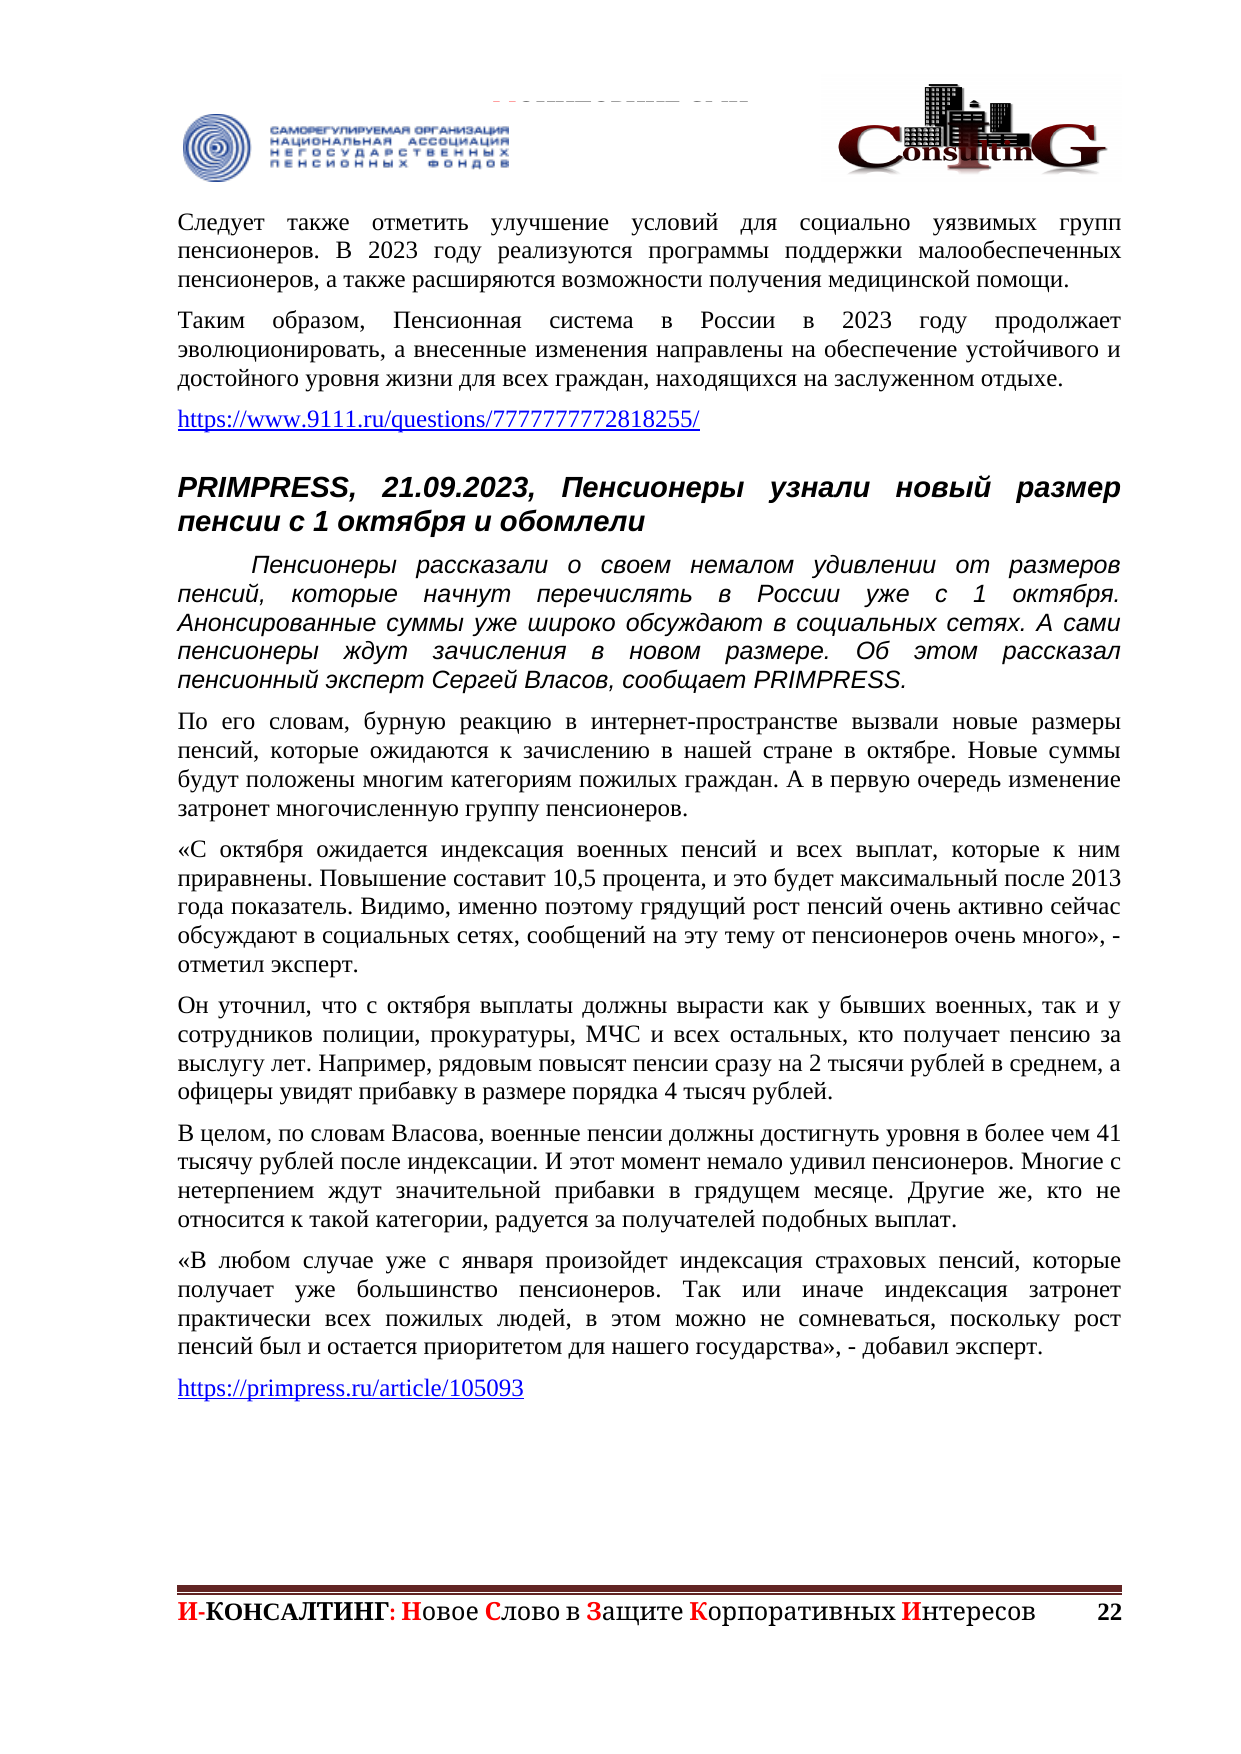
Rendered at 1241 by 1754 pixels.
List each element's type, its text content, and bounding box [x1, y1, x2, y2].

subtitle PRIMPRESS, 21.09.2023, Пенсионеры узнали новый размер пенсии с 1 октября и обомлели [177, 471, 1122, 538]
text https://www.9111.ru/questions/7777777772818255/ [177, 404, 1122, 433]
text «В любом случае уже с января произойдет индексация страховых пенсий, которые получает уже большинство пенсионеров. Так или иначе индексация затронет практически всех пожилых людей, в этом можно не сомневаться, поскольку рост пенсий был и остается приоритетом для нашего государства», - добавил эксперт. [177, 1245, 1122, 1360]
picture [821, 73, 1122, 182]
text Следует также отметить улучшение условий для социально уязвимых групп пенсионеров. В 2023 году реализуются программы поддержки малообеспеченных пенсионеров, а также расширяются возможности получения медицинской помощи. [177, 207, 1122, 293]
text По его словам, бурную реакцию в интернет-пространстве вызвали новые размеры пенсий, которые ожидаются к зачислению в нашей стране в октябре. Новые суммы будут положены многим категориям пожилых граждан. А в первую очередь изменение затронет многочисленную группу пенсионеров. [177, 706, 1122, 821]
text https://primpress.ru/article/105093 [177, 1373, 1122, 1401]
text Таким образом, Пенсионная система в России в 2023 году продолжает эволюционировать, а внесенные изменения направлены на обеспечение устойчивого и достойного уровня жизни для всех граждан, находящихся на заслуженном отдыхе. [177, 306, 1122, 392]
subtitle Пенсионеры рассказали о своем немалом удивлении от размеров пенсий, которые начнут перечислять в России уже с 1 октября. Анонсированные суммы уже широко обсуждают в социальных сетях. А сами пенсионеры ждут зачисления в новом размере. Об этом рассказал пенсионный эксперт Сергей Власов, сообщает PRIMPRESS. [177, 550, 1122, 694]
text «С октября ожидается индексация военных пенсий и всех выплат, которые к ним приравнены. Повышение составит 10,5 процента, и это будет максимальный после 2013 года показатель. Видимо, именно поэтому грядущий рост пенсий очень активно сейчас обсуждают в социальных сетях, сообщений на эту тему от пенсионеров очень много», - отметил эксперт. [177, 834, 1122, 978]
text Он уточнил, что с октября выплаты должны вырасти как у бывших военных, так и у сотрудников полиции, прокуратуры, МЧС и всех остальных, кто получает пенсию за выслугу лет. Например, рядовым повысят пенсии сразу на 2 тысячи рублей в среднем, а офицеры увидят прибавку в размере порядка 4 тысяч рублей. [177, 990, 1122, 1105]
picture [183, 114, 509, 182]
text В целом, по словам Власова, военные пенсии должны достигнуть уровня в более чем 41 тысячу рублей после индексации. И этот момент немало удивил пенсионеров. Многие с нетерпением ждут значительной прибавки в грядущем месяце. Другие же, кто не относится к такой категории, радуется за получателей подобных выплат. [177, 1118, 1122, 1233]
